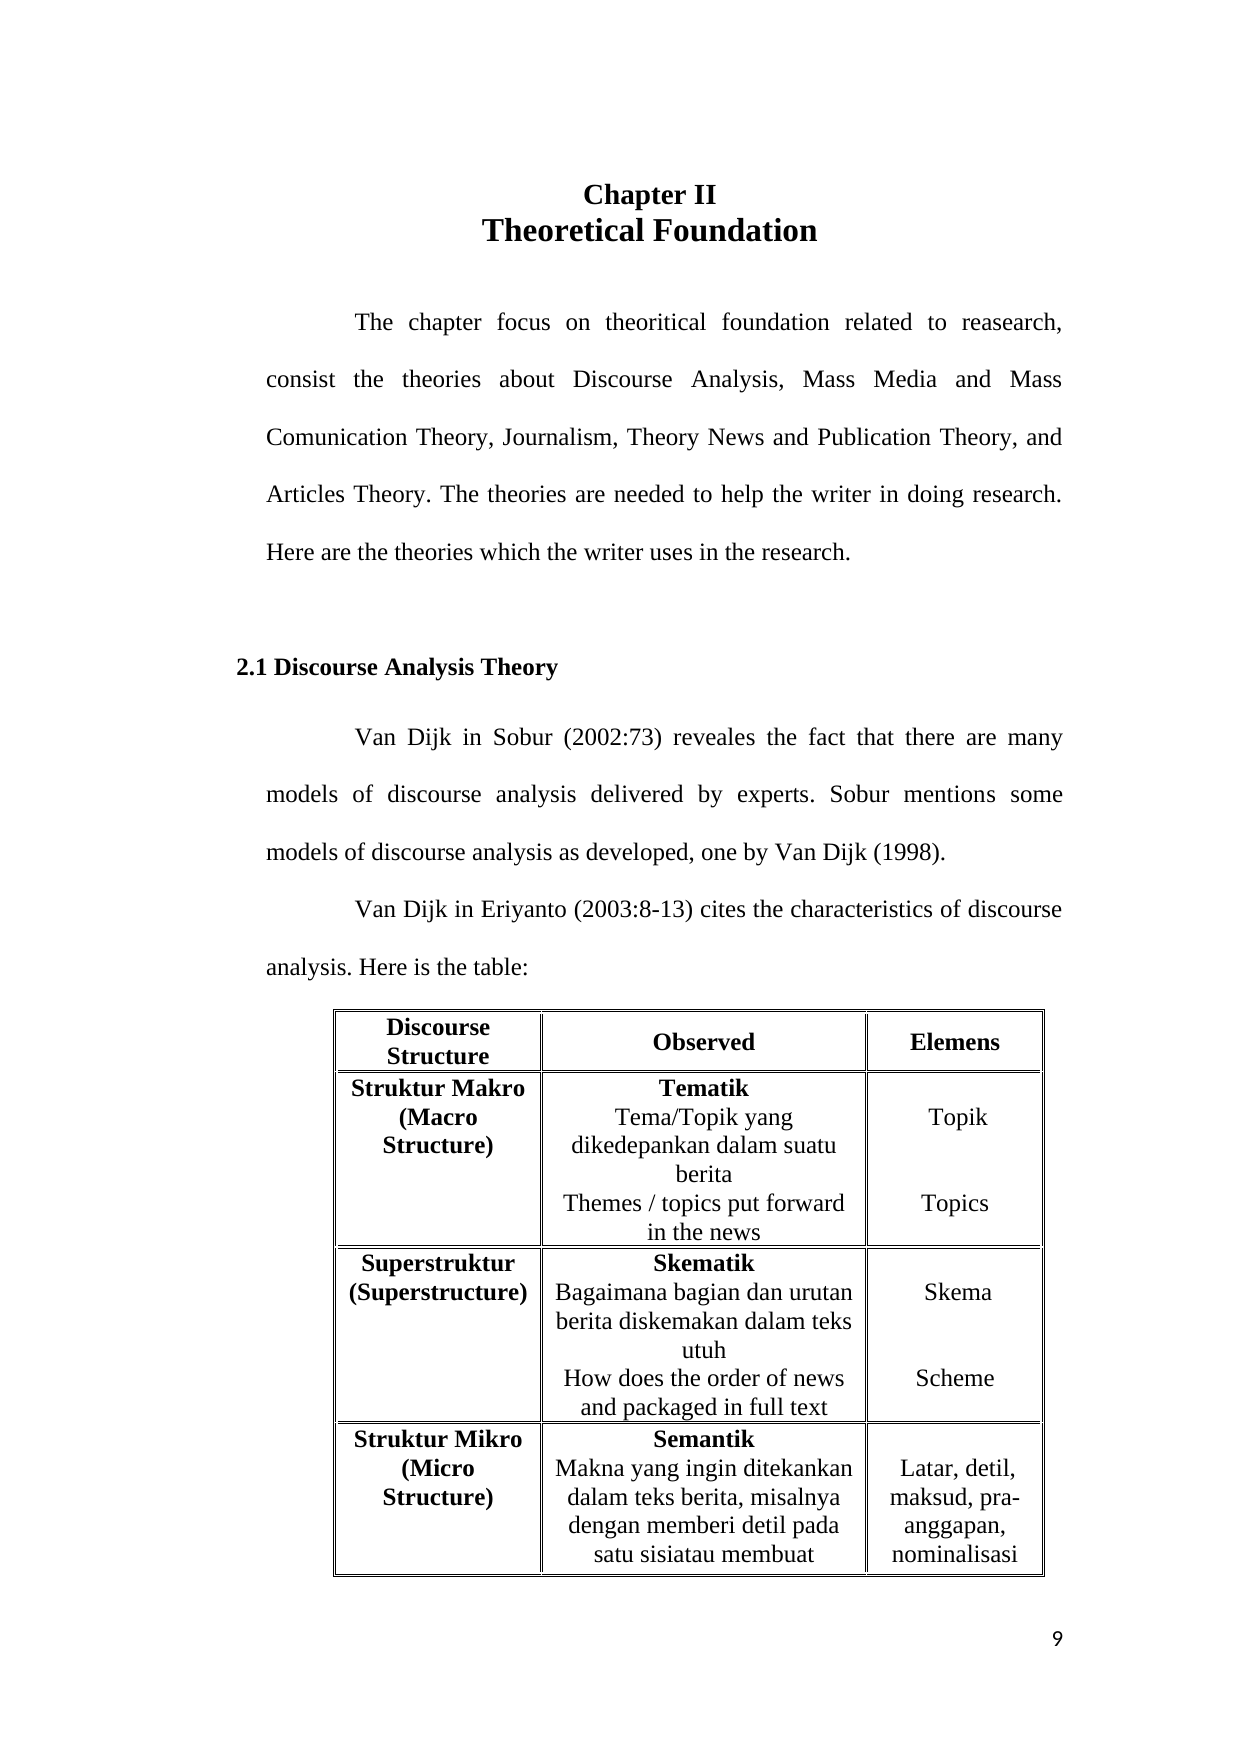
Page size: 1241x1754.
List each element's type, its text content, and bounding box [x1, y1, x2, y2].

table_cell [335, 1421, 541, 1574]
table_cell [541, 1424, 866, 1574]
table_cell Skematik Bagaimana bagian dan urutan berita diskemakan dalam teks utuh How does the order of news and packaged in full text [543, 1249, 865, 1421]
text 2.1 Discourse Analysis Theory [236, 652, 1063, 680]
table_cell Topik Topics [868, 1070, 1042, 1245]
table_cell Superstruktur (Superstructure) [335, 1245, 541, 1421]
table_header Observed [541, 1012, 866, 1070]
text The chapter focus on theoritical foundation related to reasearch, consist the theories about Discourse Analysis, Mass Media and Mass Comunication Theory, Journalism, Theory News and Publication Theory, and Articles Theory. The theories are needed to help the writer in doing research. Here are the theories which the writer uses in the research. [266, 307, 1063, 565]
list Theoretical Foundation [236, 211, 1063, 249]
list Van Dijk in Sobur (2002:73) reveales the fact that there are many models of discourse analysis delivered by experts. Sobur mentions some models of discourse analysis as developed, one by Van Dijk (1998). [266, 722, 1063, 865]
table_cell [866, 1421, 1043, 1574]
list Chapter II [236, 177, 1063, 211]
table_cell Struktur Makro (Macro Structure) [336, 1070, 540, 1245]
table_header Discourse Structure [336, 1012, 541, 1070]
list Van Dijk in Eriyanto (2003:8-13) cites the characteristics of discourse analysis. Here is the table: [266, 894, 1063, 980]
table_cell Skema Scheme [866, 1245, 1043, 1421]
table_header Elemens [866, 1012, 1042, 1070]
table_cell Tematik Tema/Topik yang dikedepankan dalam suatu berita Themes / topics put forward in the news [543, 1073, 865, 1245]
